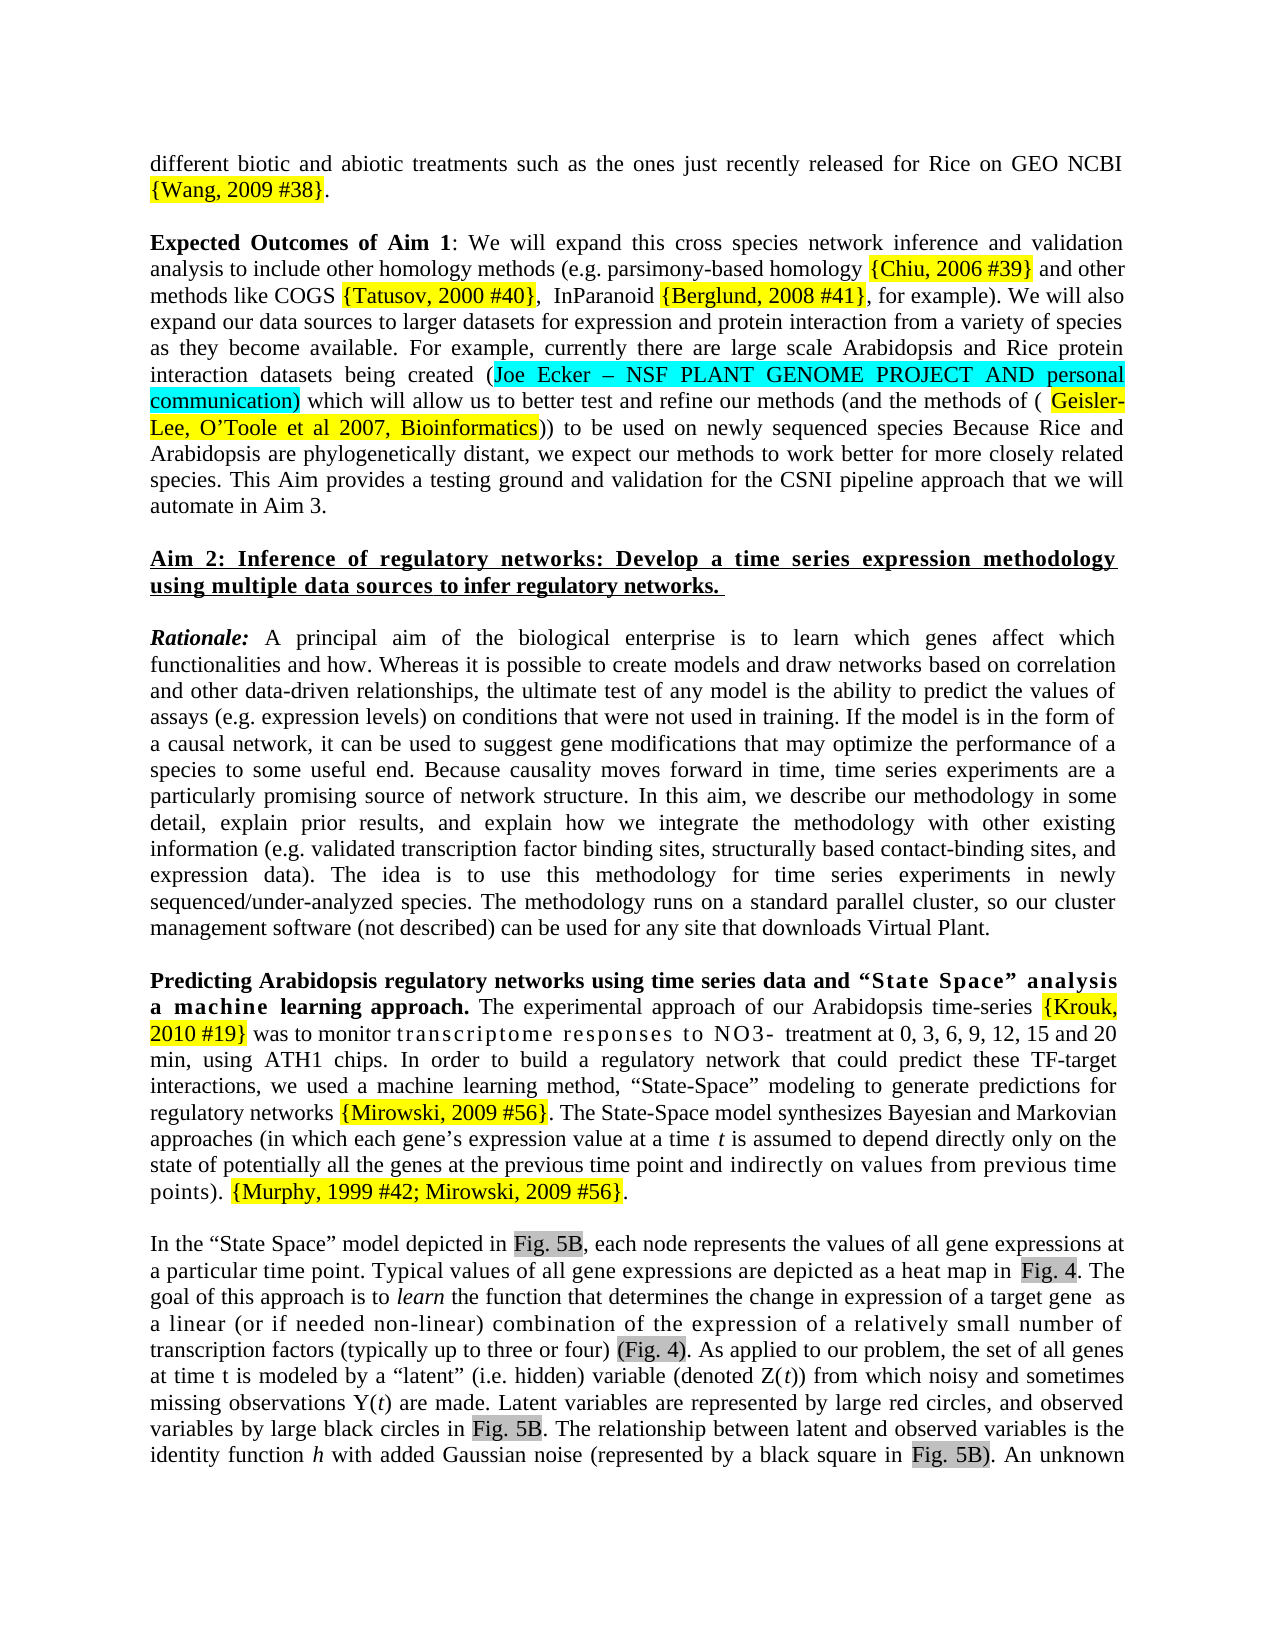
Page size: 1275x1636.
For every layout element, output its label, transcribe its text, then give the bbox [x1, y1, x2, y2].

text Predicting Arabidopsis regulatory networks using time series data and “State Space” analysis a machine learning approach. The experimental approach of our Arabidopsis time-series {Krouk, 2010 #19} was to monitor transcriptome responses to NO3- treatment at 0, 3, 6, 9, 12, 15 and 20 min, using ATH1 chips. In order to build a regulatory network that could predict these TF-target interactions, we used a machine learning method, “State-Space” modeling to generate predictions for regulatory networks {Mirowski, 2009 #56}. The State-Space model synthesizes Bayesian and Markovian approaches (in which each gene’s expression value at a time t is assumed to depend directly only on the state of potentially all the genes at the previous time point and indirectly on values from previous time points). {Murphy, 1999 #42; Mirowski, 2009 #56}. [150, 967, 1117, 1204]
text Expected Outcomes of Aim 1: We will expand this cross species network inference and validation analysis to include other homology methods (e.g. parsimony-based homology {Chiu, 2006 #39} and other methods like COGS {Tatusov, 2000 #40}, InParanoid {Berglund, 2008 #41}, for example). We will also expand our data sources to larger datasets for expression and protein interaction from a variety of species as they become available. For example, currently there are large scale Arabidopsis and Rice protein interaction datasets being created (Joe Ecker – NSF PLANT GENOME PROJECT AND personal communication) which will allow us to better test and refine our methods (and the methods of ( Geisler-Lee, O’Toole et al 2007, Bioinformatics)) to be used on newly sequenced species Because Rice and Arabidopsis are phylogenetically distant, we expect our methods to work better for more closely related species. This Aim provides a testing ground and validation for the CSNI pipeline approach that we will automate in Aim 3. [150, 229, 1125, 519]
text Aim 2: Inference of regulatory networks: Develop a time series expression methodology using multiple data sources to infer regulatory networks. [150, 545, 1117, 568]
text Aim 2: Inference of regulatory networks: Develop a time series expression methodology using multiple data sources to infer regulatory networks. [150, 569, 1117, 598]
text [150, 1231, 1125, 1468]
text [150, 150, 1125, 203]
text Rationale: A principal aim of the biological enterprise is to learn which genes affect which functionalities and how. Whereas it is possible to create models and draw networks based on correlation and other data-driven relationships, the ultimate test of any model is the ability to predict the values of assays (e.g. expression levels) on conditions that were not used in training. If the model is in the form of a causal network, it can be used to suggest gene modifications that may optimize the performance of a species to some useful end. Because causality moves forward in time, time series experiments are a particularly promising source of network structure. In this aim, we describe our methodology in some detail, explain prior results, and explain how we integrate the methodology with other existing information (e.g. validated transcription factor binding sites, structurally based contact-binding sites, and expression data). The idea is to use this methodology for time series experiments in newly sequenced/under-analyzed species. The methodology runs on a standard parallel cluster, so our cluster management software (not described) can be used for any site that downloads Virtual Plant. [150, 624, 1117, 941]
